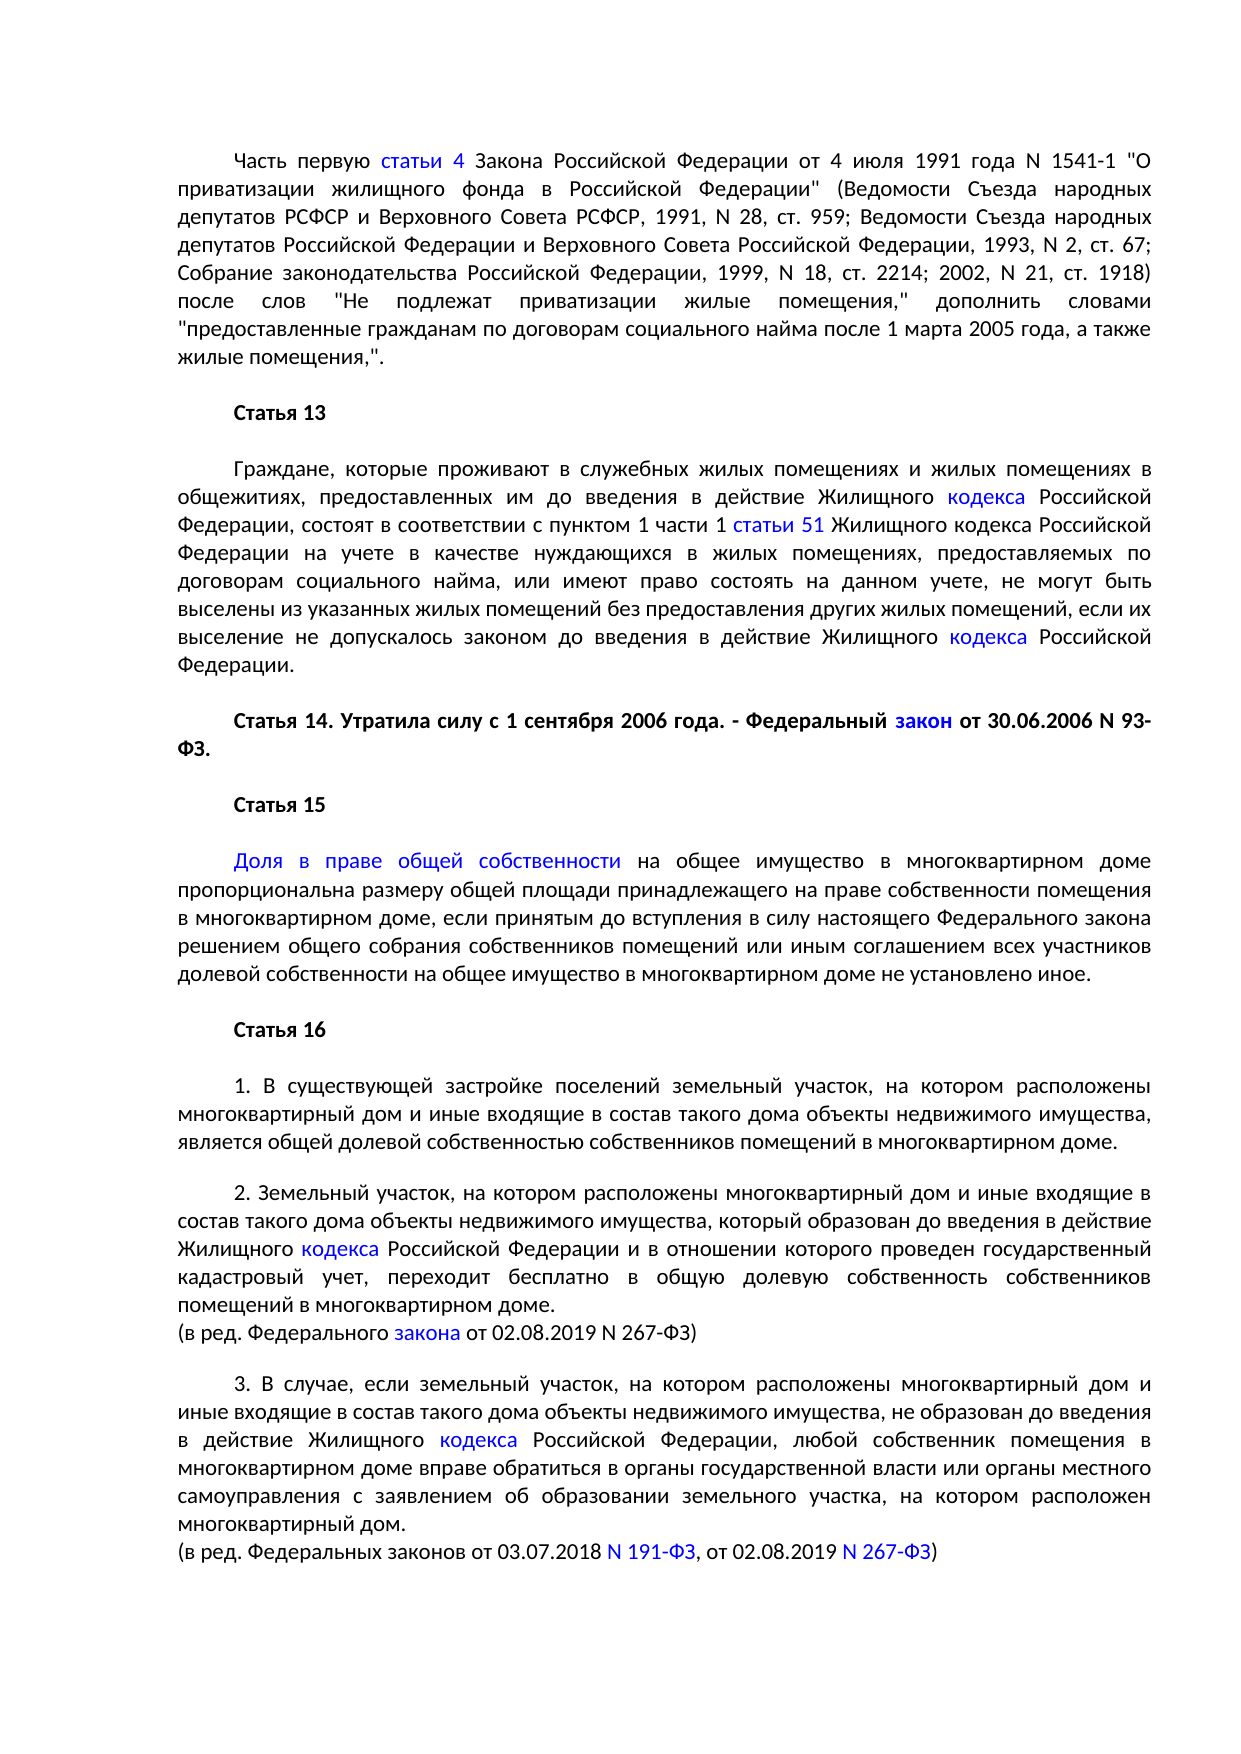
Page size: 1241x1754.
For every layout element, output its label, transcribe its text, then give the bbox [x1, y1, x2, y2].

title Статья 14. Утратила силу с 1 сентября 2006 года. - Федеральный закон от 30.06.2006 N 93-ФЗ. [177, 707, 1152, 763]
text Граждане, которые проживают в служебных жилых помещениях и жилых помещениях в общежитиях, предоставленных им до введения в действие Жилищного кодекса Российской Федерации, состоят в соответствии с пунктом 1 части 1 статьи 51 Жилищного кодекса Российской Федерации на учете в качестве нуждающихся в жилых помещениях, предоставляемых по договорам социального найма, или имеют право состоять на данном учете, не могут быть выселены из указанных жилых помещений без предоставления других жилых помещений, если их выселение не допускалось законом до введения в действие Жилищного кодекса Российской Федерации. [177, 454, 1152, 678]
title Статья 16 [177, 1015, 1152, 1043]
text (в ред. Федерального закона от 02.08.2019 N 267-ФЗ) [177, 1318, 1152, 1346]
title Статья 15 [177, 791, 1152, 819]
text 3. В случае, если земельный участок, на котором расположены многоквартирный дом и иные входящие в состав такого дома объекты недвижимого имущества, не образован до введения в действие Жилищного кодекса Российской Федерации, любой собственник помещения в многоквартирном доме вправе обратиться в органы государственной власти или органы местного самоуправления с заявлением об образовании земельного участка, на котором расположен многоквартирный дом. [177, 1369, 1152, 1537]
title Статья 13 [177, 398, 1152, 426]
text 2. Земельный участок, на котором расположены многоквартирный дом и иные входящие в состав такого дома объекты недвижимого имущества, который образован до введения в действие Жилищного кодекса Российской Федерации и в отношении которого проведен государственный кадастровый учет, переходит бесплатно в общую долевую собственность собственников помещений в многоквартирном доме. [177, 1178, 1152, 1318]
text Доля в праве общей собственности на общее имущество в многоквартирном доме пропорциональна размеру общей площади принадлежащего на праве собственности помещения в многоквартирном доме, если принятым до вступления в силу настоящего Федерального закона решением общего собрания собственников помещений или иным соглашением всех участников долевой собственности на общее имущество в многоквартирном доме не установлено иное. [177, 847, 1152, 987]
text (в ред. Федеральных законов от 03.07.2018 N 191-ФЗ, от 02.08.2019 N 267-ФЗ) [177, 1537, 1152, 1565]
text 1. В существующей застройке поселений земельный участок, на котором расположены многоквартирный дом и иные входящие в состав такого дома объекты недвижимого имущества, является общей долевой собственностью собственников помещений в многоквартирном доме. [177, 1071, 1152, 1155]
text Часть первую статьи 4 Закона Российской Федерации от 4 июля 1991 года N 1541-1 "О приватизации жилищного фонда в Российской Федерации" (Ведомости Съезда народных депутатов РСФСР и Верховного Совета РСФСР, 1991, N 28, ст. 959; Ведомости Съезда народных депутатов Российской Федерации и Верховного Совета Российской Федерации, 1993, N 2, ст. 67; Собрание законодательства Российской Федерации, 1999, N 18, ст. 2214; 2002, N 21, ст. 1918) после слов "Не подлежат приватизации жилые помещения," дополнить словами "предоставленные гражданам по договорам социального найма после 1 марта 2005 года, а также жилые помещения,". [177, 146, 1152, 370]
